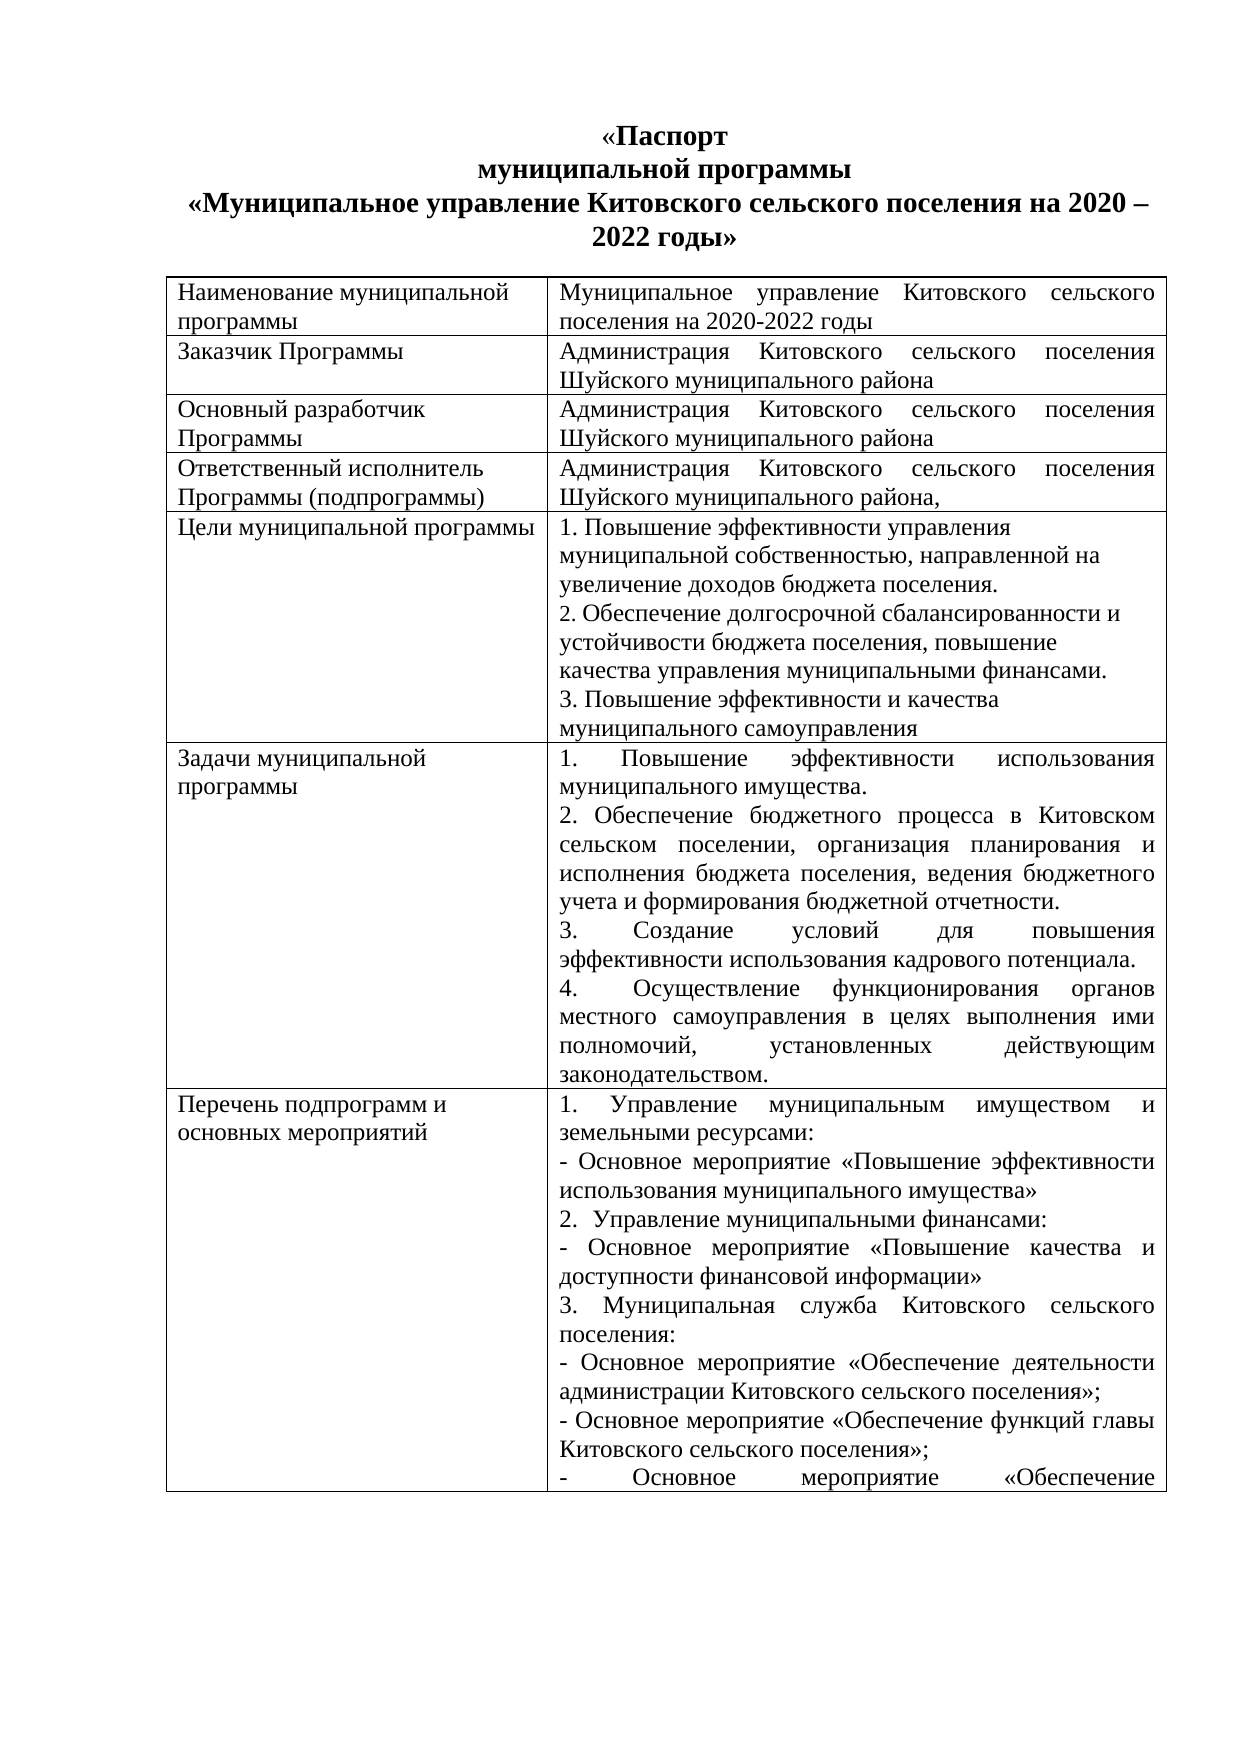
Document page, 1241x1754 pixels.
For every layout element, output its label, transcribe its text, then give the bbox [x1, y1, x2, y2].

text «Паспорт муниципальной программы [177, 118, 1152, 185]
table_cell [548, 1089, 1166, 1491]
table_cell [167, 1089, 547, 1491]
table_cell 1. Повышение эффективности использования муниципального имущества. 2. Обеспечение бюджетного процесса в Китовском сельском поселении, организация планирования и исполнения бюджета поселения, ведения бюджетного учета и формирования бюджетной отчетности. 3. Создание условий для повышения эффективности использования кадрового потенциала. 4. Осуществление функционирования органов местного самоуправления в целях выполнения ими полномочий, установленных действующим законодательством. [548, 743, 1166, 1088]
text «Муниципальное управление Китовского сельского поселения на 2020 – 2022 годы» [177, 185, 1152, 252]
table_cell Администрация Китовского сельского поселения Шуйского муниципального района [548, 395, 1166, 452]
table_cell Заказчик Программы [167, 336, 547, 393]
table_cell Задачи муниципальной программы [167, 743, 547, 1088]
table_cell Цели муниципальной программы [167, 512, 547, 742]
table_header Муниципальное управление Китовского сельского поселения на 2020-2022 годы [548, 278, 1166, 335]
table_cell Ответственный исполнитель Программы (подпрограммы) [167, 453, 547, 511]
table_header Наименование муниципальной программы [167, 278, 547, 335]
table_cell 1. Повышение эффективности управления муниципальной собственностью, направленной на увеличение доходов бюджета поселения. 2. Обеспечение долгосрочной сбалансированности и устойчивости бюджета поселения, повышение качества управления муниципальными финансами. 3. Повышение эффективности и качества муниципального самоуправления [548, 512, 1166, 742]
table_cell Основный разработчик Программы [167, 395, 547, 452]
table_cell Администрация Китовского сельского поселения Шуйского муниципального района, [548, 453, 1166, 511]
table_cell Администрация Китовского сельского поселения Шуйского муниципального района [548, 336, 1166, 393]
